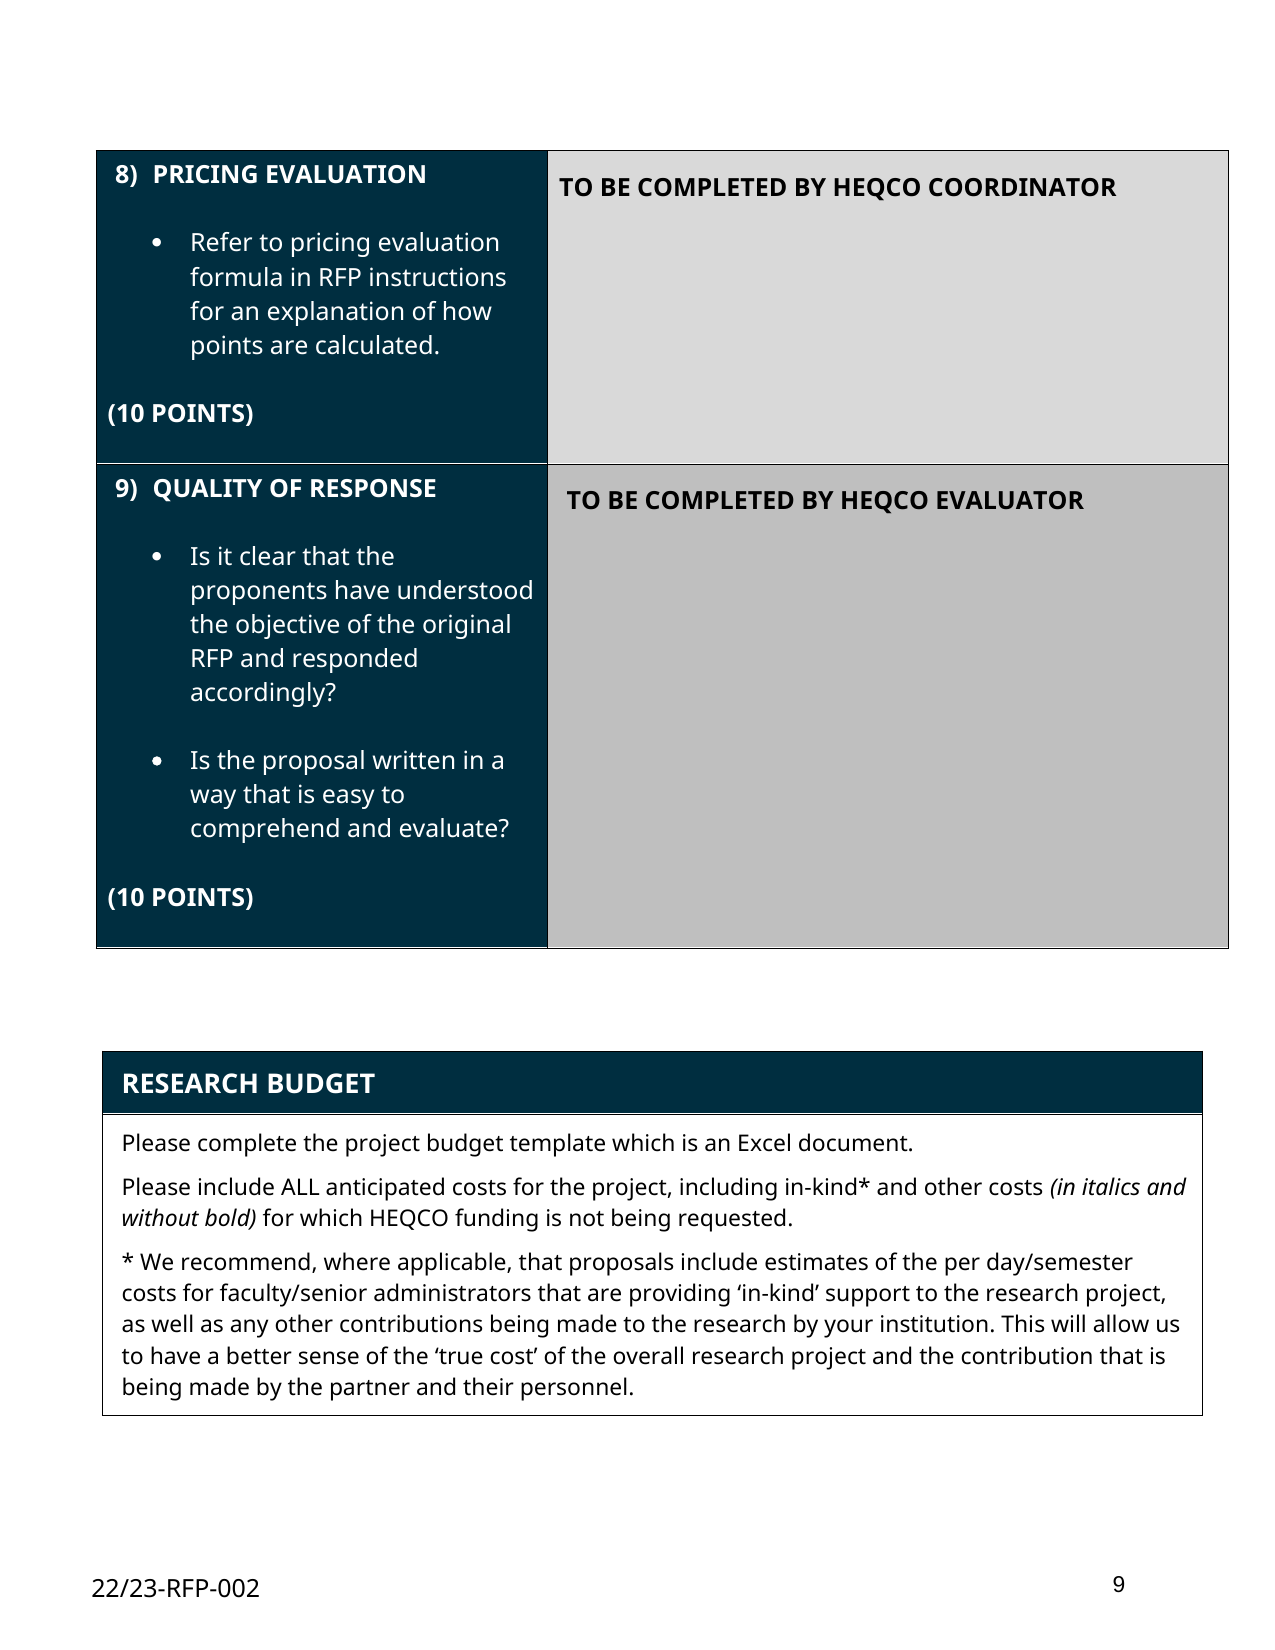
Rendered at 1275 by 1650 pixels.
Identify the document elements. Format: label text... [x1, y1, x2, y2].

table_cell Please complete the project budget template which is an Excel document. Please include ALL anticipated costs for the project, including in-kind* and other costs (in italics and without bold) for which HEQCO funding is not being requested. * We recommend, where applicable, that proposals include estimates of the per day/semester costs for faculty/senior administrators that are providing ‘in-kind’ support to the research project, as well as any other contributions being made to the research by your institution. This will allow us to have a better sense of the ‘true cost’ of the overall research project and the contribution that is being made by the partner and their personnel. [103, 1115, 1202, 1414]
table_header RESEARCH BUDGET [103, 1052, 1202, 1113]
table_cell TO BE COMPLETED BY HEQCO COORDINATOR [548, 151, 1228, 463]
table_cell PRICING EVALUATION Refer to pricing evaluation formula in RFP instructions for an explanation of how points are calculated. (10 POINTS) [97, 151, 547, 463]
table_cell QUALITY OF RESPONSE Is it clear that the proponents have understood the objective of the original RFP and responded accordingly? Is the proposal written in a way that is easy to comprehend and evaluate? (10 POINTS) [97, 465, 547, 947]
table_cell TO BE COMPLETED BY HEQCO EVALUATOR [548, 465, 1228, 947]
